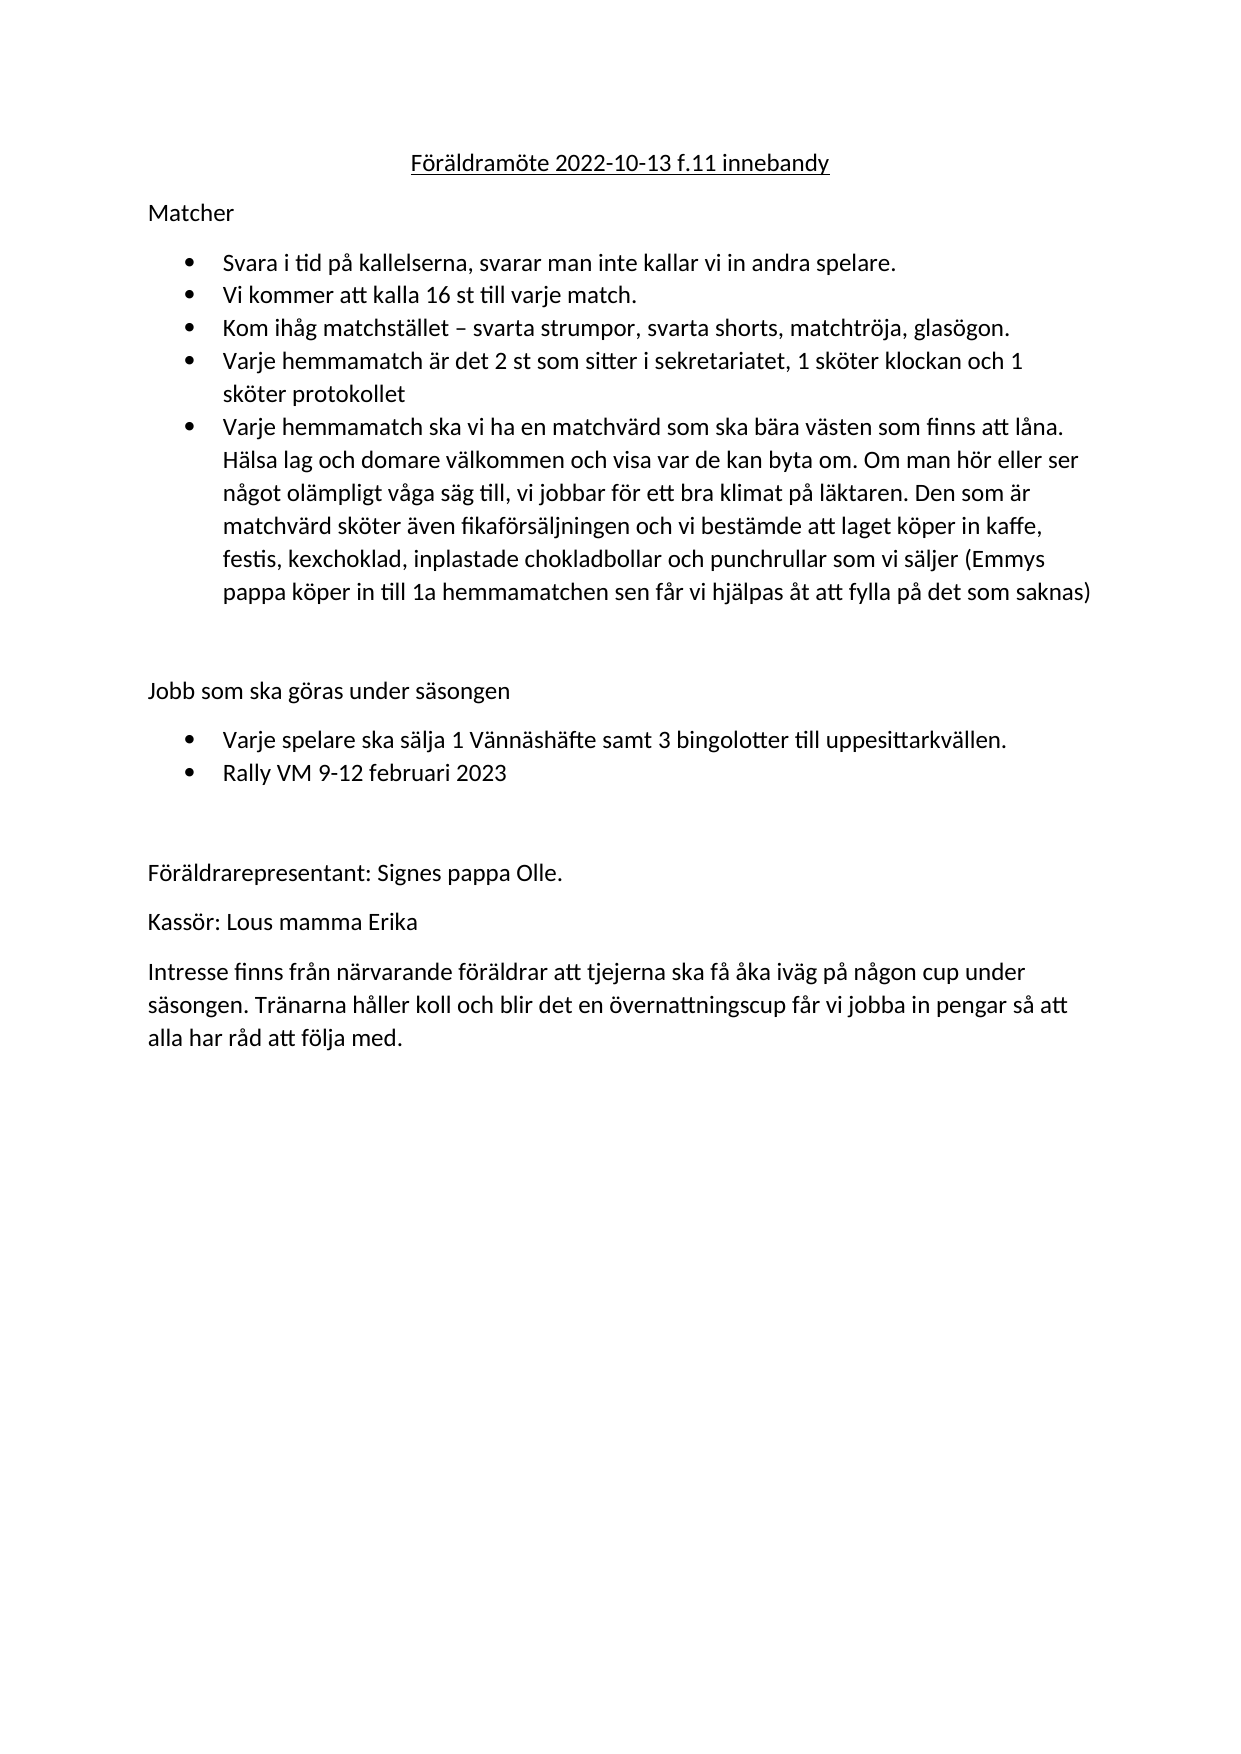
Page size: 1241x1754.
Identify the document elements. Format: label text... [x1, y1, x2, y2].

list Varje spelare ska sälja 1 Vännäshäfte samt 3 bingolotter till uppesittarkvällen. [185, 725, 1093, 755]
text Föräldrarepresentant: Signes pappa Olle. [148, 857, 1093, 887]
text Matcher [148, 197, 1093, 228]
text Jobb som ska göras under säsongen [148, 675, 1093, 706]
list Rally VM 9-12 februari 2023 [185, 758, 1093, 788]
text Intresse finns från närvarande föräldrar att tjejerna ska få åka iväg på någon cup under säsongen. Tränarna håller koll och blir det en övernattningscup får vi jobba in pengar så att alla har råd att följa med. [148, 956, 1093, 1052]
text Föräldramöte 2022-10-13 f.11 innebandy [148, 148, 1093, 178]
text Kassör: Lous mamma Erika [148, 906, 1093, 937]
list Svara i tid på kallelserna, svarar man inte kallar vi in andra spelare. [185, 247, 1093, 277]
list Vi kommer att kalla 16 st till varje match. [185, 280, 1093, 310]
list Varje hemmamatch ska vi ha en matchvärd som ska bära västen som finns att låna. Hälsa lag och domare välkommen och visa var de kan byta om. Om man hör eller ser något olämpligt våga säg till, vi jobbar för ett bra klimat på läktaren. Den som är matchvärd sköter även fikaförsäljningen och vi bestämde att laget köper in kaffe, festis, kexchoklad, inplastade chokladbollar och punchrullar som vi säljer (Emmys pappa köper in till 1a hemmamatchen sen får vi hjälpas åt att fylla på det som saknas) [185, 411, 1093, 606]
list Varje hemmamatch är det 2 st som sitter i sekretariatet, 1 sköter klockan och 1 sköter protokollet [185, 346, 1093, 409]
list Kom ihåg matchstället – svarta strumpor, svarta shorts, matchtröja, glasögon. [185, 313, 1093, 343]
